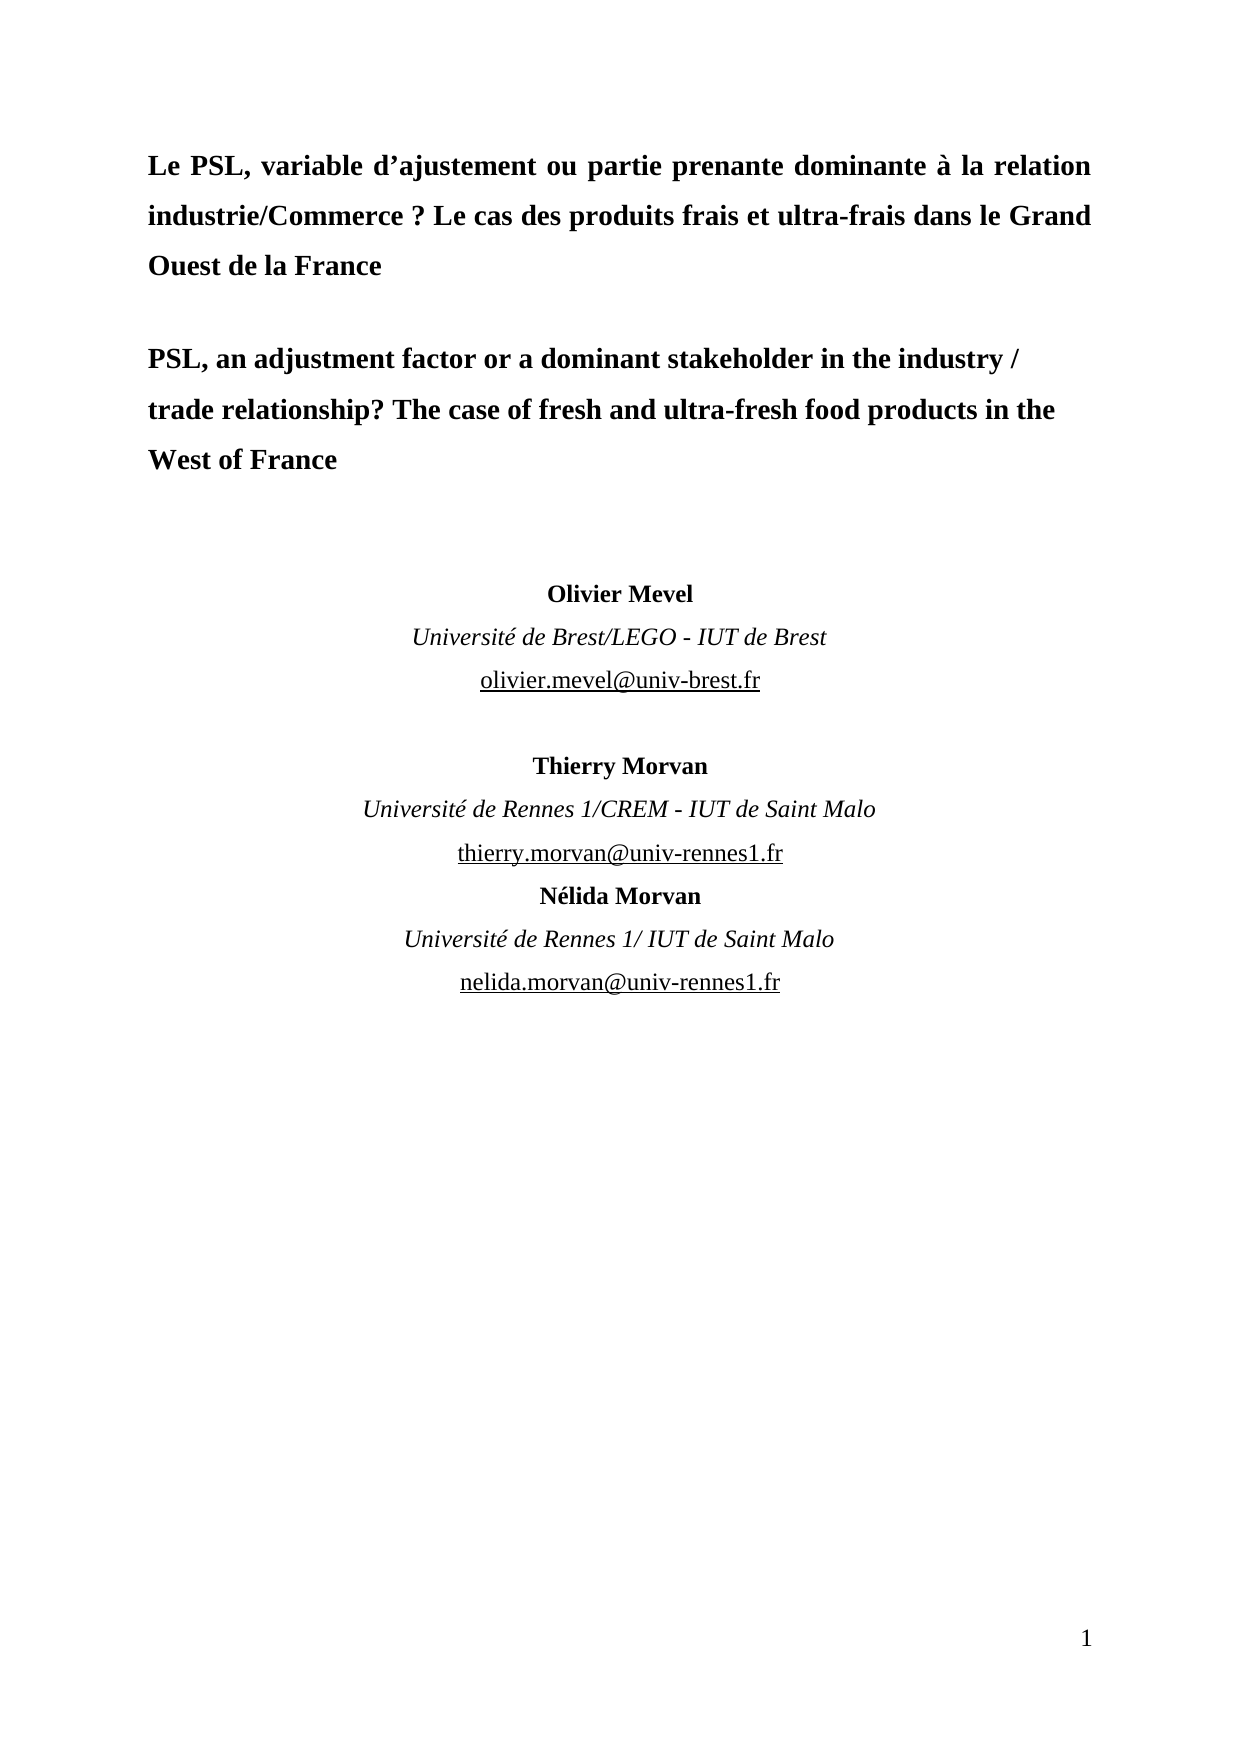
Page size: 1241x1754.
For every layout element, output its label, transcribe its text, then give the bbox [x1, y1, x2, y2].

text Université de Rennes 1/CREM - IUT de Saint Malo [148, 794, 1093, 823]
text nelida.morvan@univ-rennes1.fr [148, 967, 1093, 996]
text Thierry Morvan [148, 751, 1093, 780]
text Nélida Morvan [148, 881, 1093, 909]
text Olivier Mevel [148, 579, 1093, 608]
text PSL, an adjustment factor or a dominant stakeholder in the industry / trade relationship? The case of fresh and ultra-fresh food products in the West of France [148, 342, 1093, 476]
text Université de Rennes 1/ IUT de Saint Malo [148, 924, 1093, 953]
text thierry.morvan@univ-rennes1.fr [148, 838, 1093, 866]
text olivier.mevel@univ-brest.fr [148, 665, 1093, 694]
text Université de Brest/LEGO - IUT de Brest [148, 622, 1093, 651]
text Le PSL, variable d’ajustement ou partie prenante dominante à la relation industrie/Commerce ? Le cas des produits frais et ultra-frais dans le Grand Ouest de la France [148, 148, 1093, 282]
